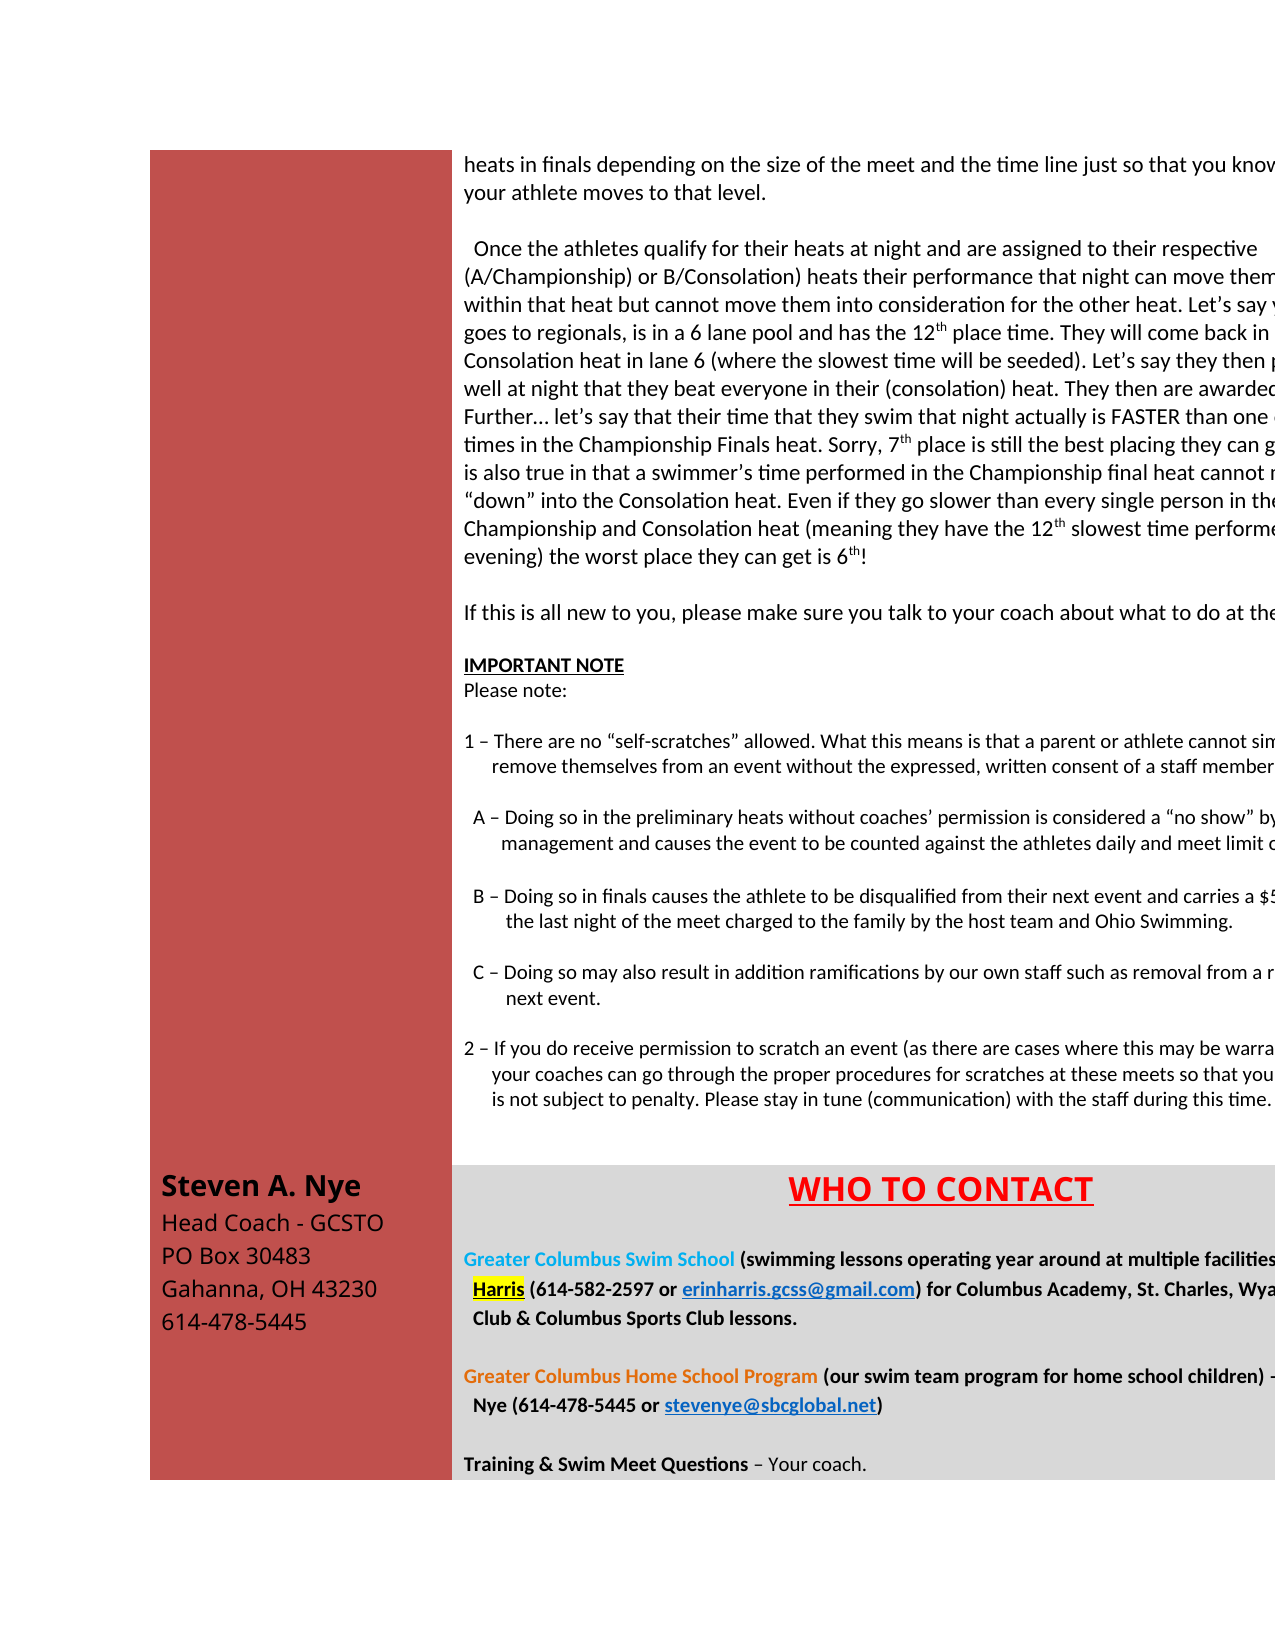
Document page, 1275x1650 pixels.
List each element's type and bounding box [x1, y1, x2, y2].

table_cell [452, 150, 1275, 1165]
table_cell [150, 1165, 452, 1480]
table_cell [452, 1165, 1275, 1480]
table_cell [150, 150, 452, 1165]
